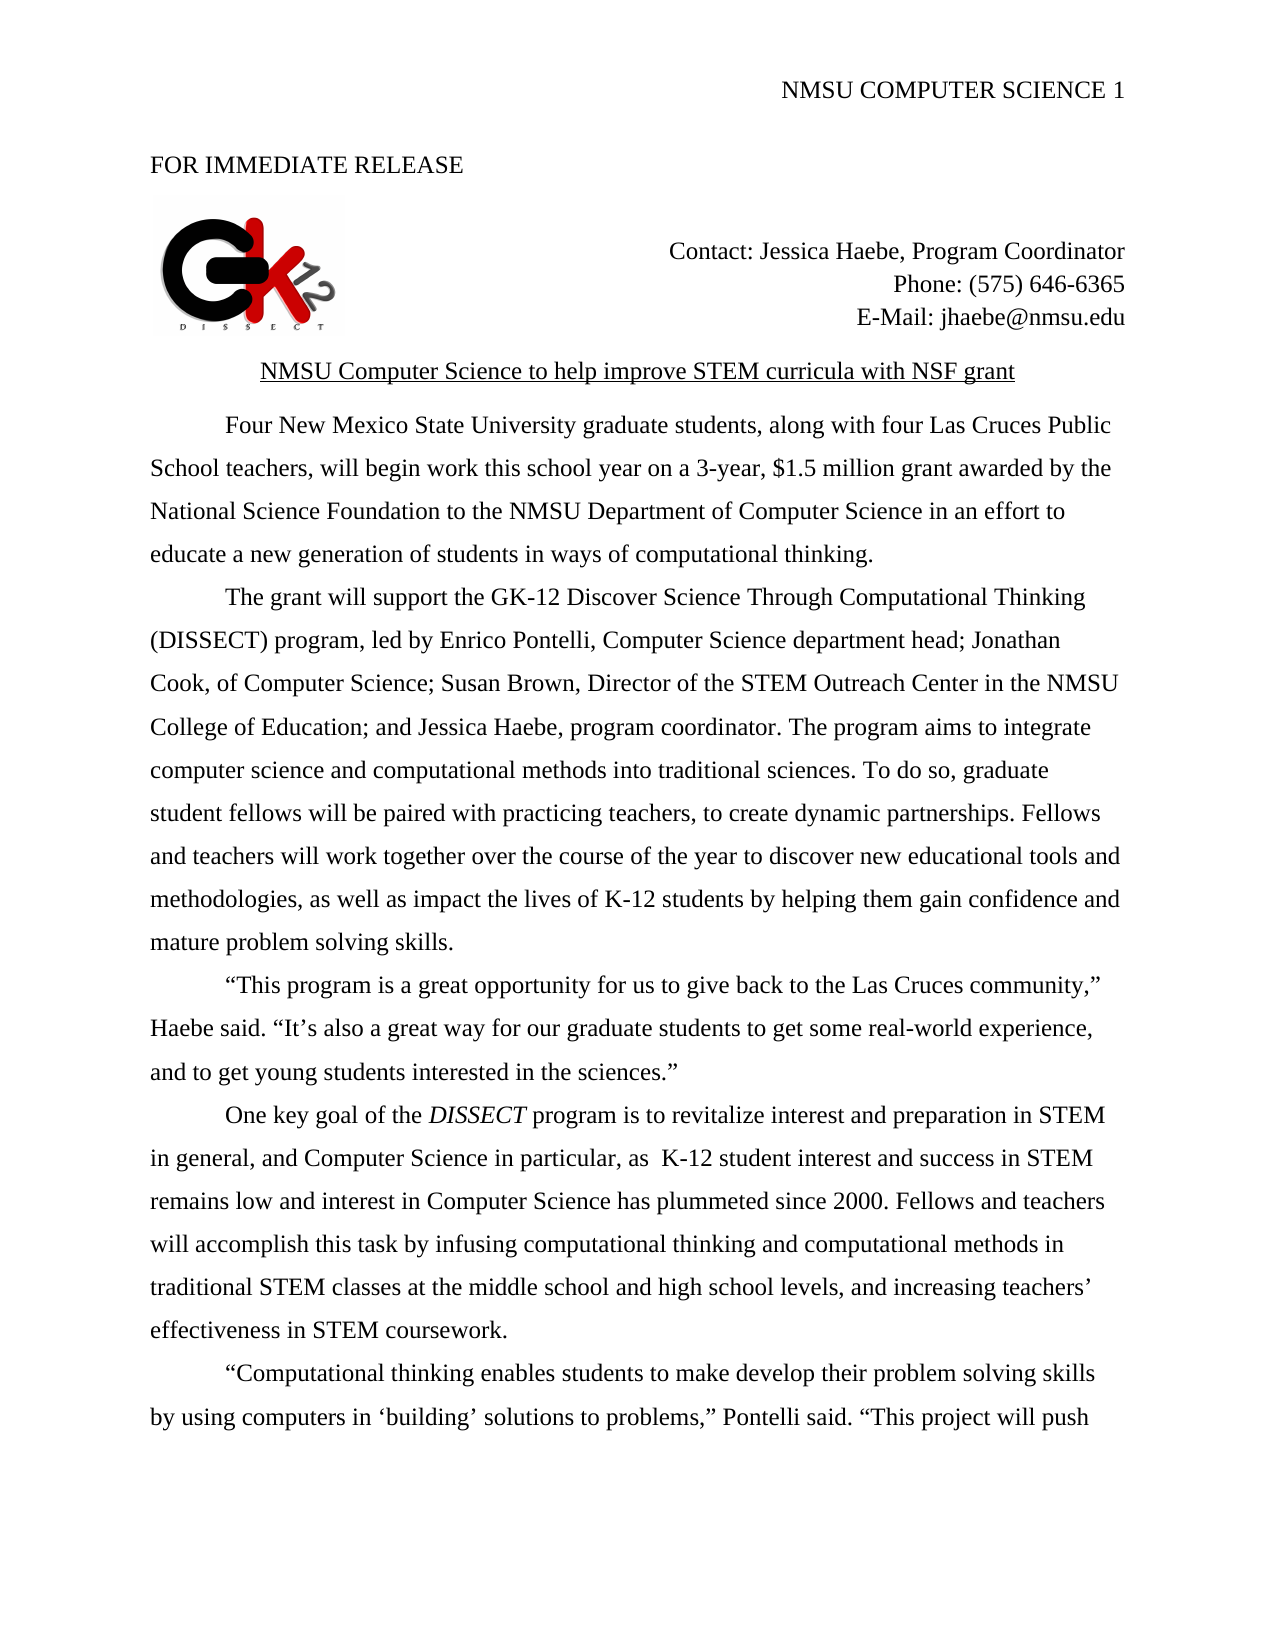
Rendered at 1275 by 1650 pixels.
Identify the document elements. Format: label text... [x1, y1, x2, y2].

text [150, 1358, 1125, 1430]
text FOR IMMEDIATE RELEASE [150, 150, 1125, 211]
picture [153, 195, 346, 336]
text NMSU Computer Science to help improve STEM curricula with NSF grant [150, 356, 1125, 384]
text Contact: Jessica Haebe, Program Coordinator Phone: (575) 646-6365 E-Mail: jhaebe@nmsu.edu [346, 236, 1125, 331]
text One key goal of the DISSECT program is to revitalize interest and preparation in STEM in general, and Computer Science in particular, as K-12 student interest and success in STEM remains low and interest in Computer Science has plummeted since 2000. Fellows and teachers will accomplish this task by infusing computational thinking and computational methods in traditional STEM classes at the middle school and high school levels, and increasing teachers’ effectiveness in STEM coursework. [150, 1100, 1125, 1344]
text Four New Mexico State University graduate students, along with four Las Cruces Public School teachers, will begin work this school year on a 3-year, $1.5 million grant awarded by the National Science Foundation to the NMSU Department of Computer Science in an effort to educate a new generation of students in ways of computational thinking. [150, 410, 1125, 568]
text “This program is a great opportunity for us to give back to the community,” Haebe said. “It’s also a great way for our graduate students to get some real-world experience, and to get young students interested in the sciences.” [150, 970, 1125, 1085]
text The grant will support the GK-12 Discover Science Through Computational Thinking (DISSECT) program, led by Enrico Pontelli, Computer Science department head; Jonathan Cook, of Computer Science; Susan Brown, Director of the STEM Outreach Center in the NMSU College of Education; and Jessica Haebe, program coordinator. The program aims to integrate computer science and computational methods into traditional sciences. To do so, graduate student fellows will be paired with practicing teachers, to create dynamic partnerships. Fellows and teachers will work together over the course of the year to discover new educational tools and methodologies, as well as impact the lives of K-12 students by helping them gain confidence and mature problem solving skills. [150, 582, 1125, 956]
